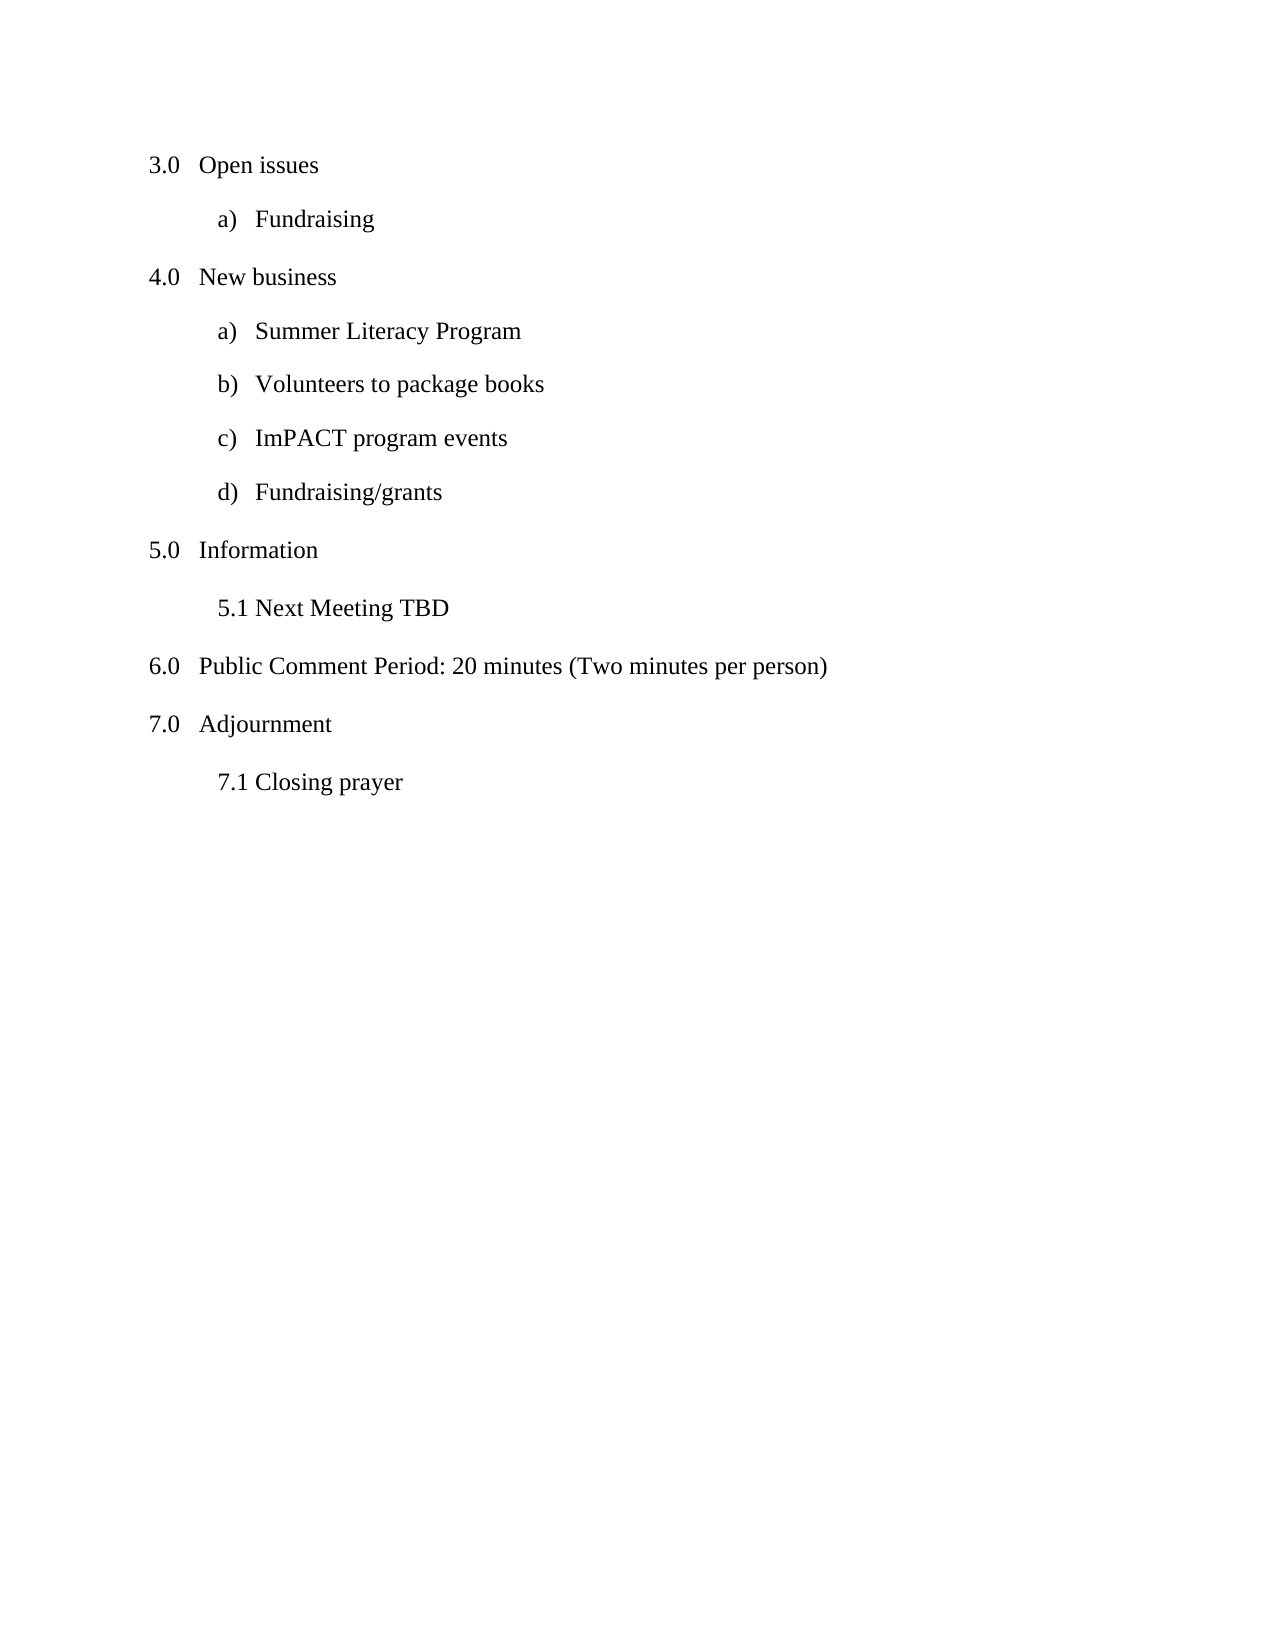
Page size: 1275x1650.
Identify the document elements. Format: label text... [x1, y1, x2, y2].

list Summer Literacy Program [217, 316, 1095, 344]
list Next Meeting TBD [217, 593, 1095, 622]
list Information [180, 535, 1095, 564]
list ImPACT program events [217, 423, 1095, 452]
list 7.1 Closing prayer [217, 767, 1095, 796]
list Fundraising [217, 204, 1095, 233]
list Public Comment Period: 20 minutes (Two minutes per person) [180, 651, 1095, 680]
list Volunteers to package books [217, 369, 1095, 398]
list Fundraising/grants [217, 477, 1095, 506]
list Adjournment [180, 709, 1095, 738]
